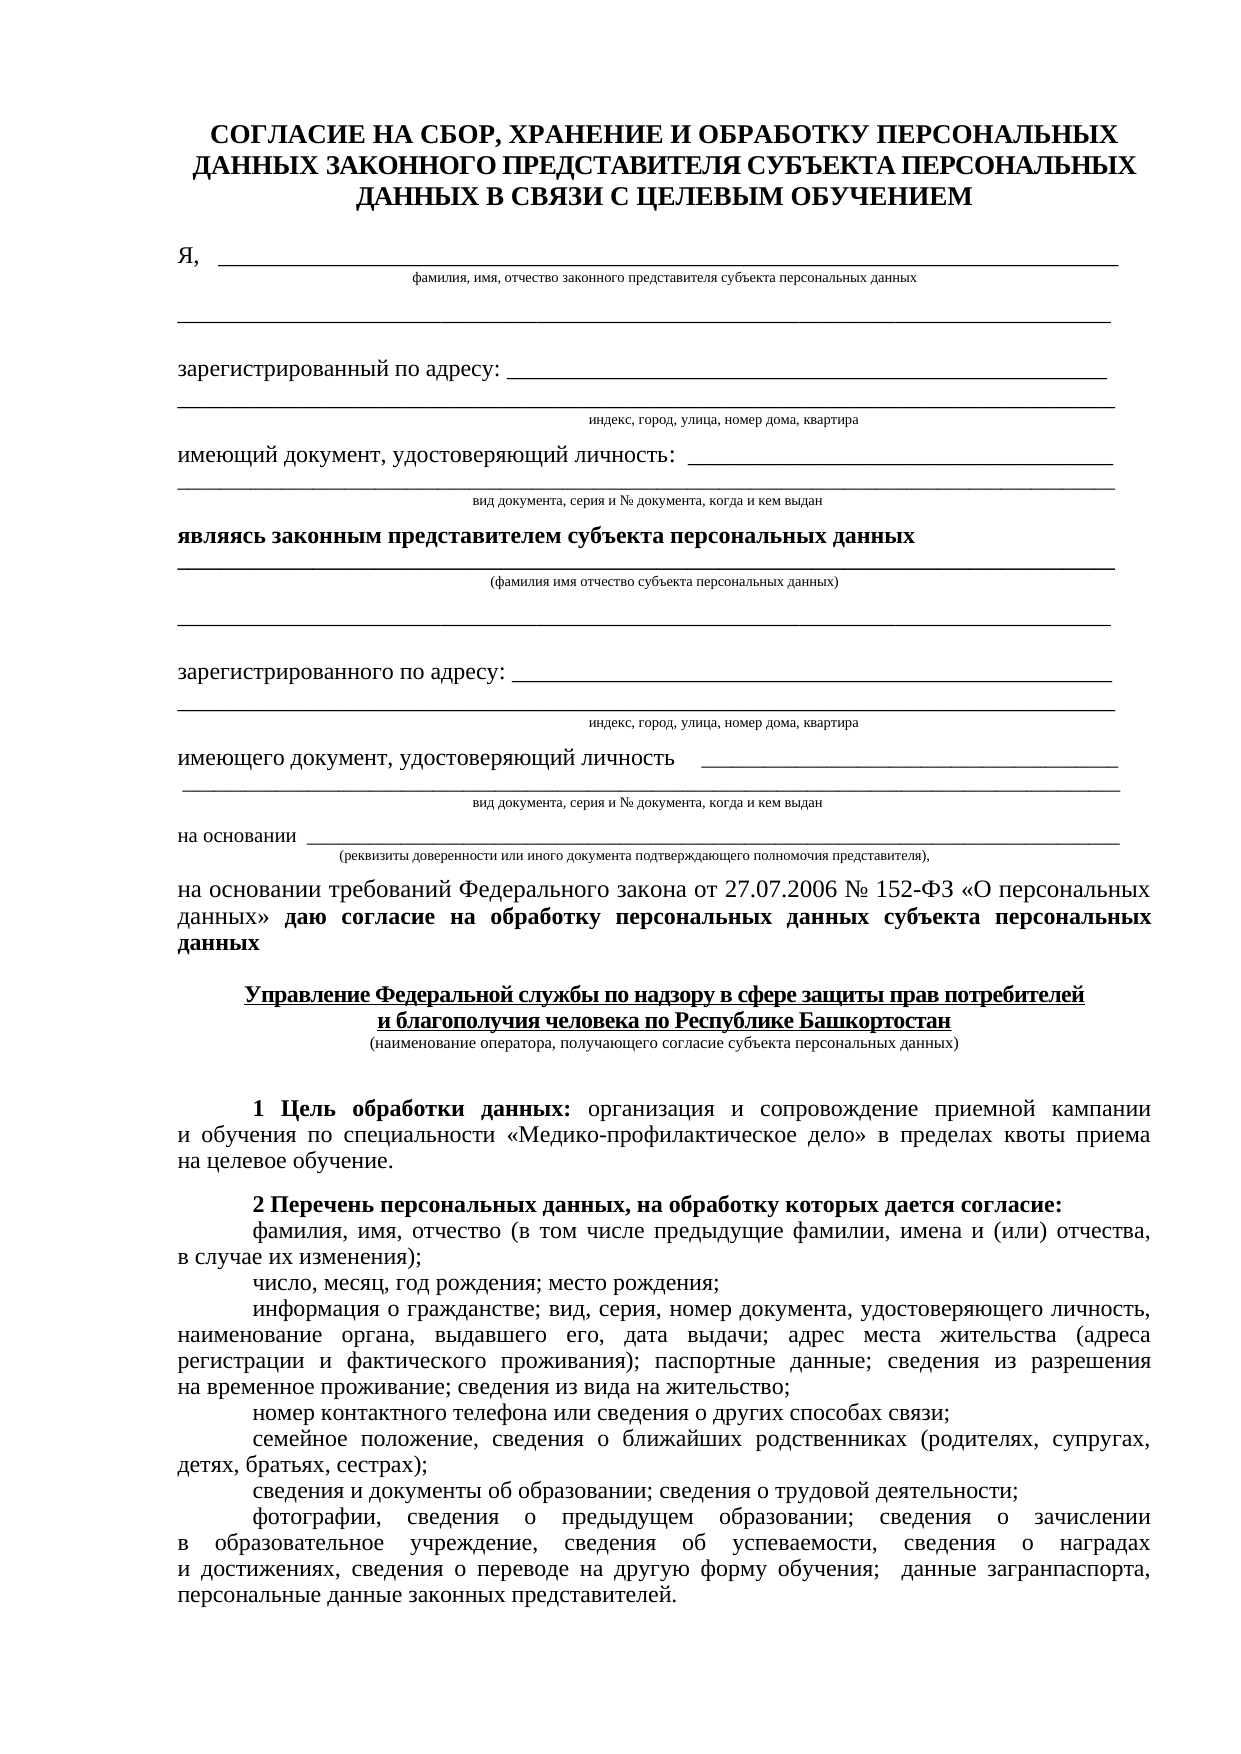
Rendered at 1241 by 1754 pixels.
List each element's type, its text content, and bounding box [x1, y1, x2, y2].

text индекс, город, улица, номер дома, квартира [177, 411, 1152, 439]
text информация о гражданстве; вид, серия, номер документа, удостоверяющего личность, наименование органа, выдавшего его, дата выдачи; адрес места жительства (адреса регистрации и фактического проживания); паспортные данные; сведения из разрешения на временное проживание; сведения из вида на жительство; [177, 1296, 1152, 1399]
text ___________________________________________________________________________ [177, 685, 1152, 714]
text номер контактного телефона или сведения о других способах связи; [177, 1399, 1152, 1426]
text зарегистрированного по адресу: ________________________________________________ [177, 656, 1152, 685]
text СОГЛАСИЕ НА СБОР, ХРАНЕНИЕ И ОБРАБОТКУ ПЕРСОНАЛЬНЫХ ДАННЫХ ЗАКОННОГО ПРЕДСТАВИТЕЛЯ СУБЪЕКТА ПЕРСОНАЛЬНЫХ ДАННЫХ В СВЯЗИ С ЦЕЛЕВЫМ ОБУЧЕНИЕМ [177, 118, 1152, 212]
text индекс, город, улица, номер дома, квартира [177, 714, 1152, 743]
text (наименование оператора, получающего согласие субъекта персональных данных) [177, 1034, 1152, 1052]
text __________________________________________________________________________________________ [177, 548, 1152, 572]
text зарегистрированный по адресу: ________________________________________________ [177, 353, 1152, 382]
text на основании требований Федерального закона от 27.07.2006 № 152-ФЗ «О персональных данных» даю согласие на обработку персональных данных субъекта персональных данных [177, 876, 1152, 956]
text число, месяц, год рождения; место рождения; [177, 1269, 1152, 1296]
text ___________________________________________________________________________ [177, 382, 1152, 411]
text являясь законным представителем субъекта персональных данных [177, 521, 1152, 548]
text вид документа, серия и № документа, когда и кем выдан [398, 492, 1152, 521]
text ______________________________________________________________________________ [177, 298, 1152, 325]
text 1 Цель обработки данных: организация и сопровождение приемной кампании и обучения по специальности «Медико-профилактическое дело» в пределах квоты приема на целевое обучение. [177, 1096, 1152, 1174]
text семейное положение, сведения о ближайших родственниках (родителях, супругах, детях, братьях, сестрах); [177, 1426, 1152, 1477]
text имеющий документ, удостоверяющий личность: __________________________________ [177, 439, 1152, 468]
text Управление Федеральной службы по надзору в сфере защиты прав потребителей и благополучия человека по Республике Башкортостан [177, 982, 1152, 1034]
text 2 Перечень персональных данных, на обработку которых дается согласие: [177, 1192, 1152, 1218]
text вид документа, серия и № документа, когда и кем выдан [177, 794, 1152, 823]
text имеющего документ, удостоверяющий личность ________________________________________ [177, 743, 1152, 770]
text __________________________________________________________________________________________ [177, 468, 1152, 492]
text фамилия, имя, отчество (в том числе предыдущие фамилии, имена и (или) отчества, в случае их изменения); [177, 1218, 1152, 1269]
text (реквизиты доверенности или иного документа подтверждающего полномочия представителя), [251, 847, 1152, 876]
text __________________________________________________________________________________________ [177, 770, 1152, 794]
text на основании ______________________________________________________________________________ [177, 823, 1152, 847]
text фамилия, имя, отчество законного представителя субъекта персональных данных [177, 269, 1152, 298]
text сведения и документы об образовании; сведения о трудовой деятельности; [177, 1477, 1152, 1503]
text Я, ________________________________________________________________________ [177, 240, 1152, 269]
text ______________________________________________________________________________ [177, 601, 1152, 629]
text фотографии, сведения о предыдущем образовании; сведения о зачислении в образовательное учреждение, сведения об успеваемости, сведения о наградах и достижениях, сведения о переводе на другую форму обучения; данные загранпаспорта, персональные данные законных представителей. [177, 1503, 1152, 1607]
text (фамилия имя отчество субъекта персональных данных) [177, 572, 1152, 601]
